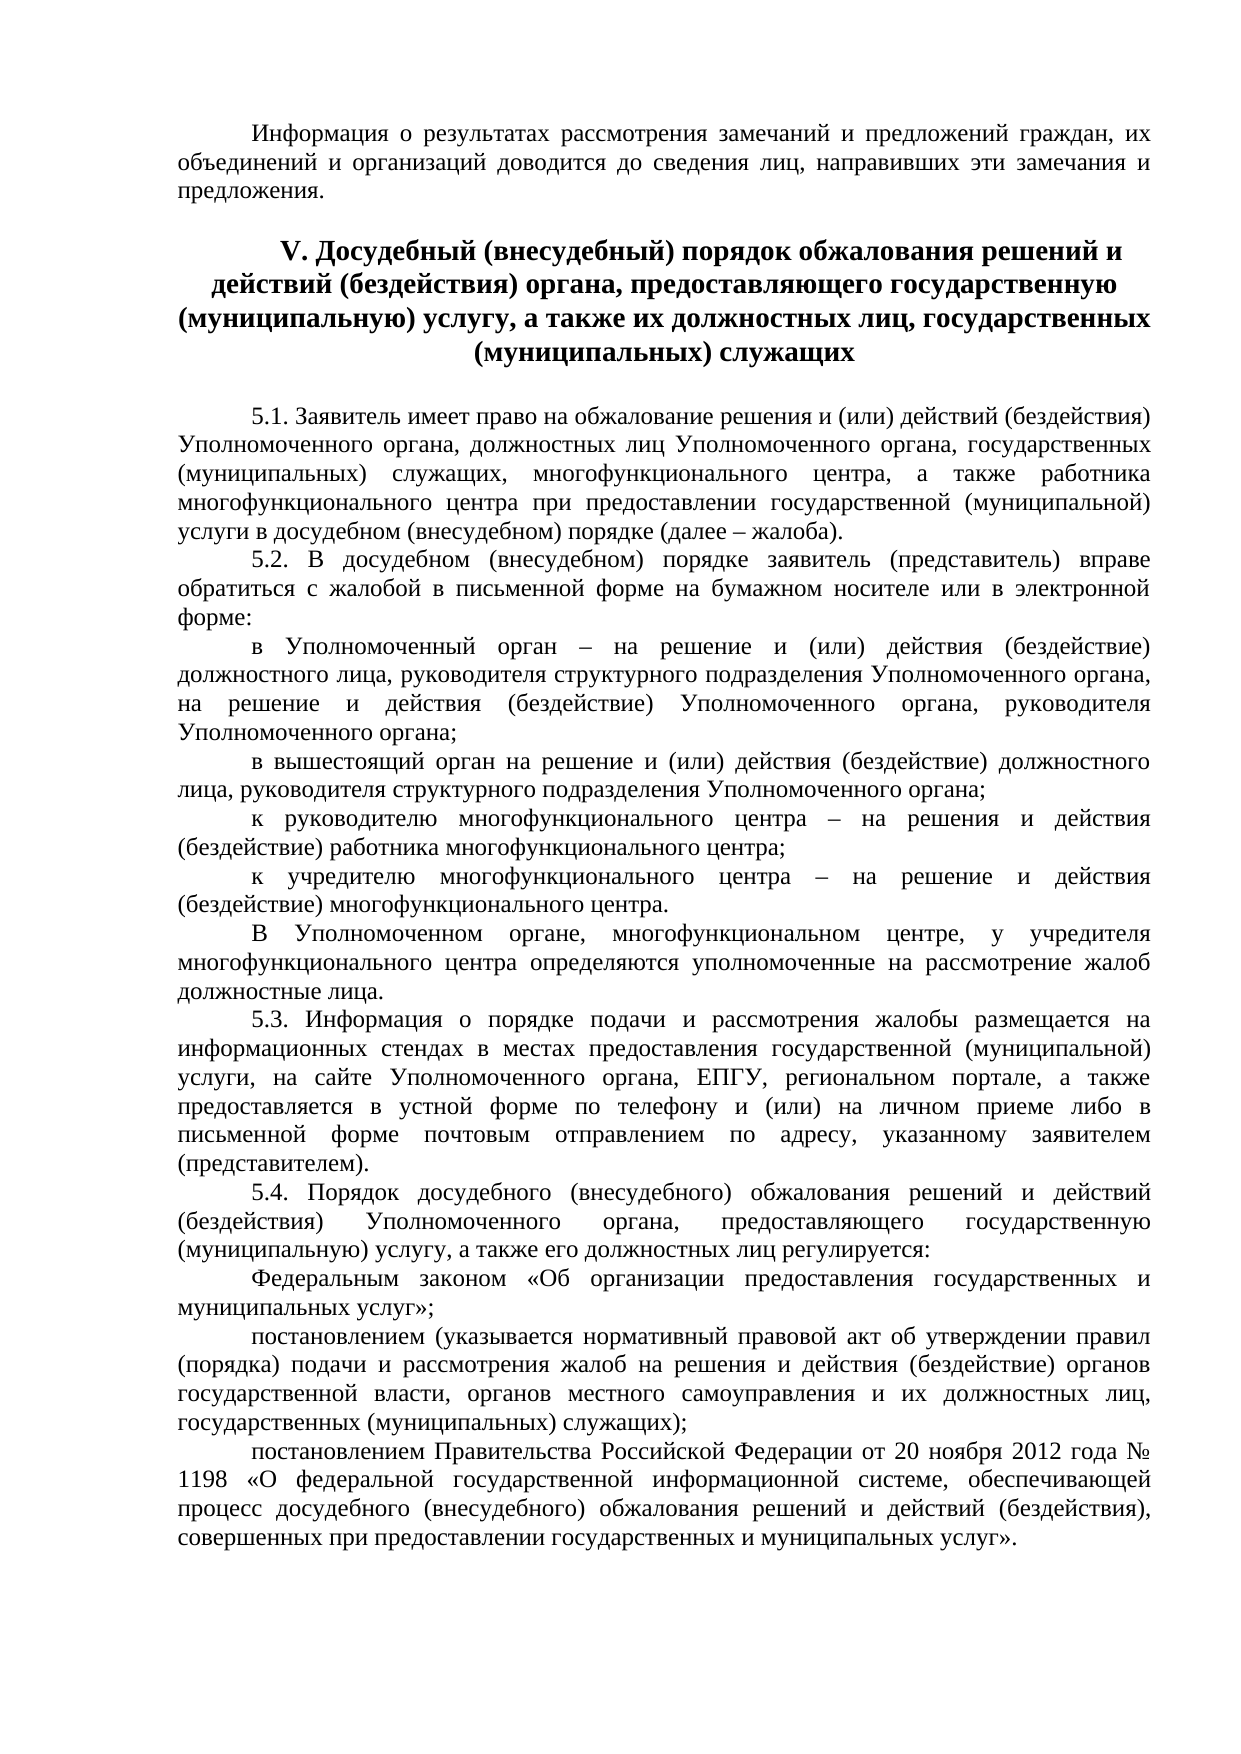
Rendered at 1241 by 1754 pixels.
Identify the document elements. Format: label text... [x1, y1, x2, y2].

text постановлением (указывается нормативный правовой акт об утверждении правил (порядка) подачи и рассмотрения жалоб на решения и действия (бездействие) органов государственной власти, органов местного самоуправления и их должностных лиц, государственных (муниципальных) служащих); [177, 1321, 1152, 1436]
text V. Досудебный (внесудебный) порядок обжалования решений и действий (бездействия) органа, предоставляющего государственную (муниципальную) услугу, а также их должностных лиц, государственных (муниципальных) служащих [177, 233, 1152, 367]
text 5.3. Информация о порядке подачи и рассмотрения жалобы размещается на информационных стендах в местах предоставления государственной (муниципальной) услуги, на сайте Уполномоченного органа, ЕПГУ, региональном портале, а также предоставляется в устной форме по телефону и (или) на личном приеме либо в письменной форме почтовым отправлением по адресу, указанному заявителем (представителем). [177, 1004, 1152, 1177]
text В Уполномоченном органе, многофункциональном центре, у учредителя многофункционального центра определяются уполномоченные на рассмотрение жалоб должностные лица. [177, 918, 1152, 1004]
text к учредителю многофункционального центра – на решение и действия (бездействие) многофункционального центра. [177, 861, 1152, 918]
text 5.1. Заявитель имеет право на обжалование решения и (или) действий (бездействия) Уполномоченного органа, должностных лиц Уполномоченного органа, государственных (муниципальных) служащих, многофункционального центра, а также работника многофункционального центра при предоставлении государственной (муниципальной) услуги в досудебном (внесудебном) порядке (далее – жалоба). [177, 401, 1152, 544]
text к руководителю многофункционального центра – на решения и действия (бездействие) работника многофункционального центра; [177, 803, 1152, 861]
text в вышестоящий орган на решение и (или) действия (бездействие) должностного лица, руководителя структурного подразделения Уполномоченного органа; [177, 746, 1152, 803]
text 5.2. В досудебном (внесудебном) порядке заявитель (представитель) вправе обратиться с жалобой в письменной форме на бумажном носителе или в электронной форме: [177, 544, 1152, 631]
text постановлением Правительства Российской Федерации от 20 ноября 2012 года № 1198 «О федеральной государственной информационной системе, обеспечивающей процесс досудебного (внесудебного) обжалования решений и действий (бездействия), совершенных при предоставлении государственных и муниципальных услуг». [177, 1436, 1152, 1551]
text в Уполномоченный орган – на решение и (или) действия (бездействие) должностного лица, руководителя структурного подразделения Уполномоченного органа, на решение и действия (бездействие) Уполномоченного органа, руководителя Уполномоченного органа; [177, 631, 1152, 746]
text Федеральным законом «Об организации предоставления государственных и муниципальных услуг»; [177, 1263, 1152, 1321]
text 5.4. Порядок досудебного (внесудебного) обжалования решений и действий (бездействия) Уполномоченного органа, предоставляющего государственную (муниципальную) услугу, а также его должностных лиц регулируется: [177, 1177, 1152, 1263]
text Информация о результатах рассмотрения замечаний и предложений граждан, их объединений и организаций доводится до сведения лиц, направивших эти замечания и предложения. [177, 118, 1152, 204]
